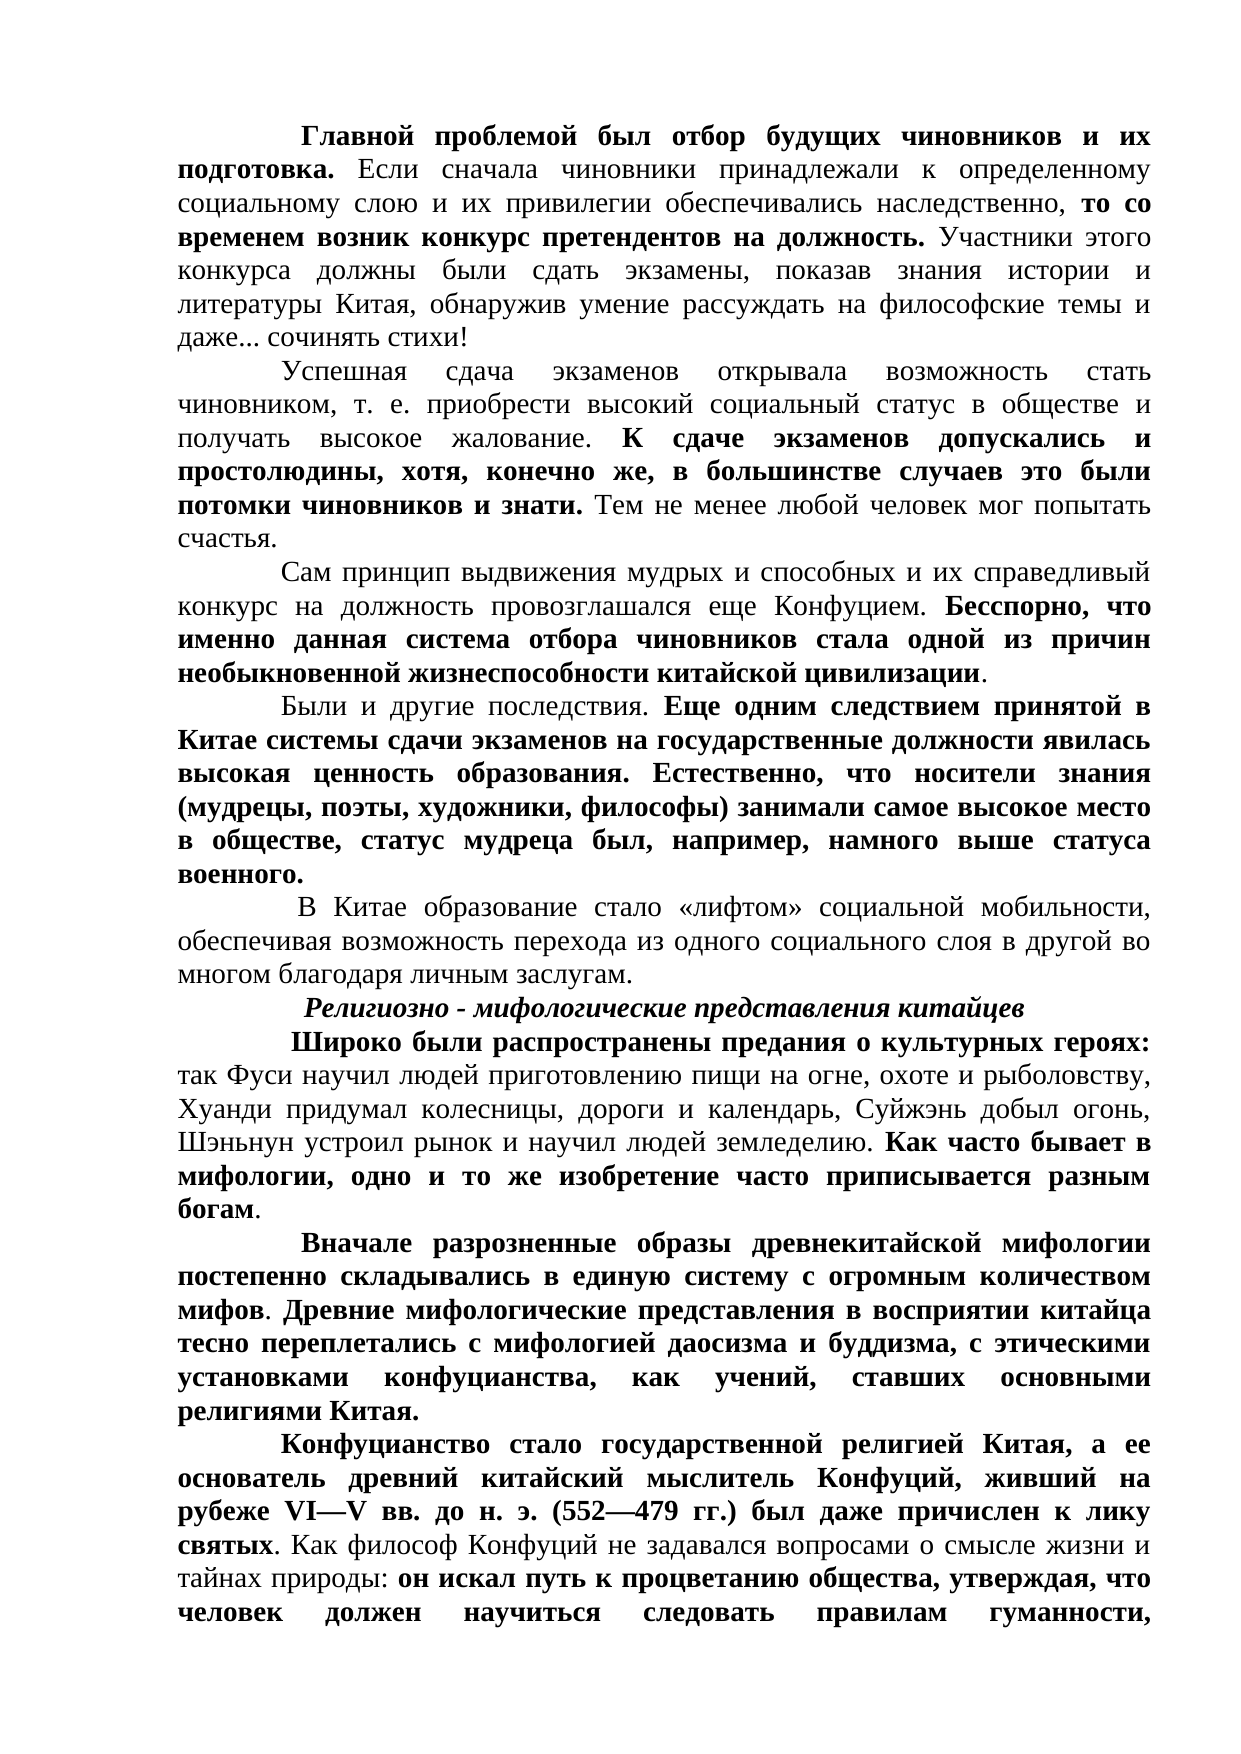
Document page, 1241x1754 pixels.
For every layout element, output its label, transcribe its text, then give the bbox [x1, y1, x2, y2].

text Успешная сдача экзаменов открывала возможность стать чиновником, т. е. приобрести высокий социальный статус в обществе и получать высокое жалование. К сдаче экзаменов допускались и простолюдины, хотя, конечно же, в большинстве случаев это были потомки чиновников и знати. Тем не менее любой человек мог попытать счастья. [177, 353, 1152, 554]
text Религиозно - мифологические представления китайцев [177, 990, 1152, 1024]
text Сам принцип выдвижения мудрых и способных и их справедливый конкурс на должность провозглашался еще Конфуцием. Бесспорно, что именно данная система отбора чиновников стала одной из причин необыкновенной жизнеспособности китайской цивилизации. [177, 554, 1152, 688]
text В Китае образование стало «лифтом» социальной мобильности, обеспечивая возможность перехода из одного социального слоя в другой во многом благодаря личным заслугам. [177, 889, 1152, 990]
text Широко были распространены предания о культурных героях: так Фуси научил людей приготовлению пищи на огне, охоте и рыболовству, Хуанди придумал колесницы, дороги и календарь, Суйжэнь добыл огонь, Шэньнун устроил рынок и научил людей земледелию. Как часто бывает в мифологии, одно и то же изобретение часто приписывается разным богам. [177, 1024, 1152, 1225]
text Главной проблемой был отбор будущих чиновников и их подготовка. Если сначала чиновники принадлежали к определенному социальному слою и их привилегии обеспечивались наследственно, то со временем возник конкурс претендентов на должность. Участники этого конкурса должны были сдать экзамены, показав знания истории и литературы Китая, обнаружив умение рассуждать на философские темы и даже... сочинять стихи! [177, 118, 1152, 353]
text Были и другие последствия. Еще одним следствием принятой в Китае системы сдачи экзаменов на государственные должности явилась высокая ценность образования. Естественно, что носители знания (мудрецы, поэты, художники, философы) занимали самое высокое место в обществе, статус мудреца был, например, намного выше статуса военного. [177, 688, 1152, 889]
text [177, 1426, 1152, 1627]
text Вначале разрозненные образы древнекитайской мифологии постепенно складывались в единую систему с огромным количеством мифов. Древние мифологические представления в восприятии китайца тесно переплетались с мифологией даосизма и буддизма, с этическими установками конфуцианства, как учений, ставших основными религиями Китая. [177, 1225, 1152, 1426]
